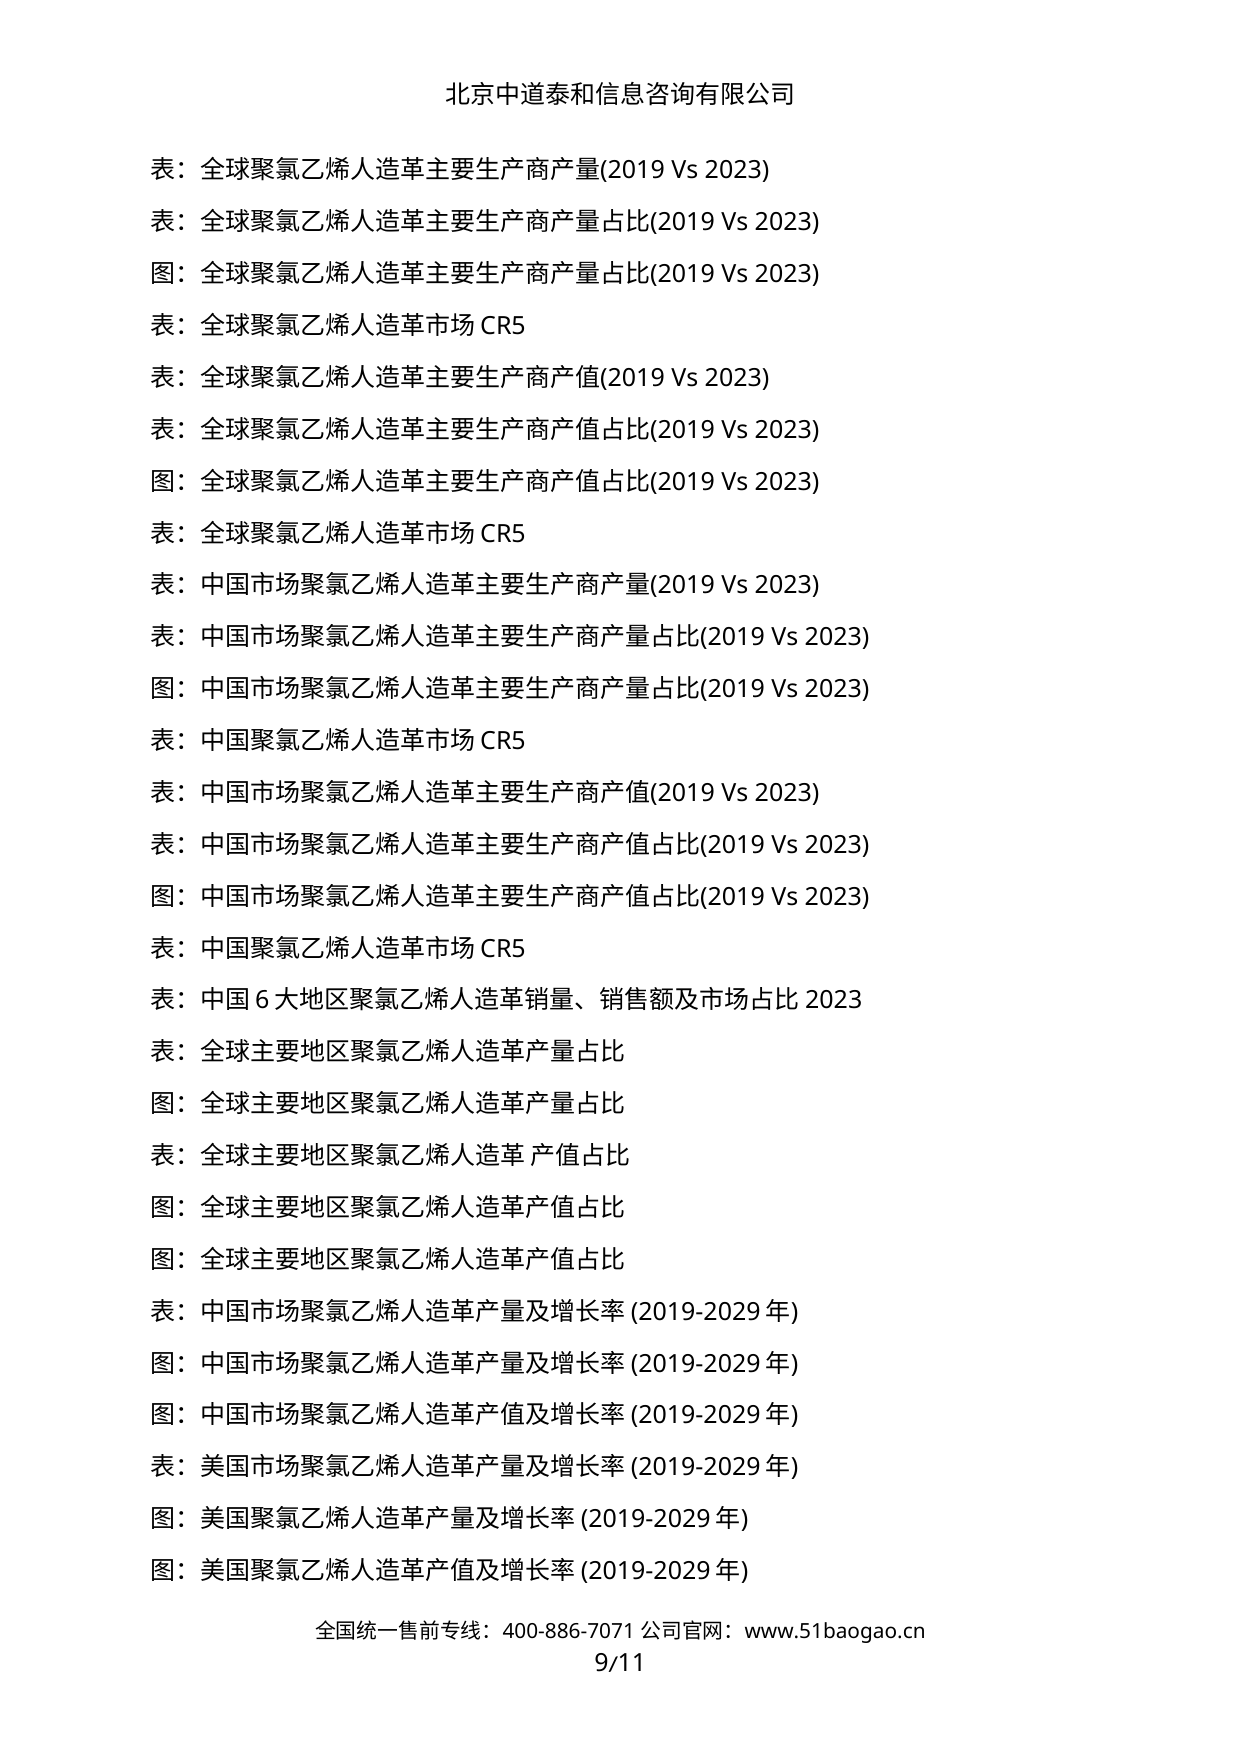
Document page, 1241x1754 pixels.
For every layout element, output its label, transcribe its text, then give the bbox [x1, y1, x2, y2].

text 表：中国市场聚氯乙烯人造革主要生产商产量占比(2019 Vs 2023) [150, 617, 1090, 653]
text 图：美国聚氯乙烯人造革产量及增长率 (2019-2029年) [150, 1499, 1090, 1535]
text 图：全球主要地区聚氯乙烯人造革产量占比 [150, 1084, 1090, 1120]
text 表：全球主要地区聚氯乙烯人造革产量占比 [150, 1032, 1090, 1068]
text 表：全球聚氯乙烯人造革主要生产商产量(2019 Vs 2023) [150, 150, 1090, 186]
text 图：全球聚氯乙烯人造革主要生产商产量占比(2019 Vs 2023) [150, 254, 1090, 290]
text 表：中国聚氯乙烯人造革市场CR5 [150, 721, 1090, 757]
text 图：全球主要地区聚氯乙烯人造革产值占比 [150, 1239, 1090, 1276]
text 表：全球聚氯乙烯人造革主要生产商产值占比(2019 Vs 2023) [150, 409, 1090, 446]
text 表：全球聚氯乙烯人造革主要生产商产量占比(2019 Vs 2023) [150, 202, 1090, 238]
text 表：中国市场聚氯乙烯人造革主要生产商产值(2019 Vs 2023) [150, 772, 1090, 809]
text 表：全球聚氯乙烯人造革市场CR5 [150, 513, 1090, 549]
text 表：中国市场聚氯乙烯人造革主要生产商产值占比(2019 Vs 2023) [150, 824, 1090, 861]
text 表：中国市场聚氯乙烯人造革主要生产商产量(2019 Vs 2023) [150, 565, 1090, 601]
text 表：全球聚氯乙烯人造革主要生产商产值(2019 Vs 2023) [150, 357, 1090, 394]
text 表：美国市场聚氯乙烯人造革产量及增长率 (2019-2029年) [150, 1447, 1090, 1483]
text 图：中国市场聚氯乙烯人造革主要生产商产量占比(2019 Vs 2023) [150, 669, 1090, 705]
text 表：中国聚氯乙烯人造革市场CR5 [150, 928, 1090, 964]
text 表：中国市场聚氯乙烯人造革产量及增长率 (2019-2029年) [150, 1291, 1090, 1327]
text 图：美国聚氯乙烯人造革产值及增长率 (2019-2029年) [150, 1551, 1090, 1587]
text 图：中国市场聚氯乙烯人造革产值及增长率 (2019-2029年) [150, 1395, 1090, 1431]
text 表：中国6大地区聚氯乙烯人造革销量、销售额及市场占比 2023 [150, 980, 1090, 1016]
text 图：中国市场聚氯乙烯人造革主要生产商产值占比(2019 Vs 2023) [150, 876, 1090, 912]
text 表：全球主要地区聚氯乙烯人造革 产值占比 [150, 1136, 1090, 1172]
text 表：全球聚氯乙烯人造革市场CR5 [150, 306, 1090, 342]
text 图：中国市场聚氯乙烯人造革产量及增长率 (2019-2029年) [150, 1343, 1090, 1379]
text 图：全球主要地区聚氯乙烯人造革产值占比 [150, 1187, 1090, 1224]
text 图：全球聚氯乙烯人造革主要生产商产值占比(2019 Vs 2023) [150, 461, 1090, 497]
